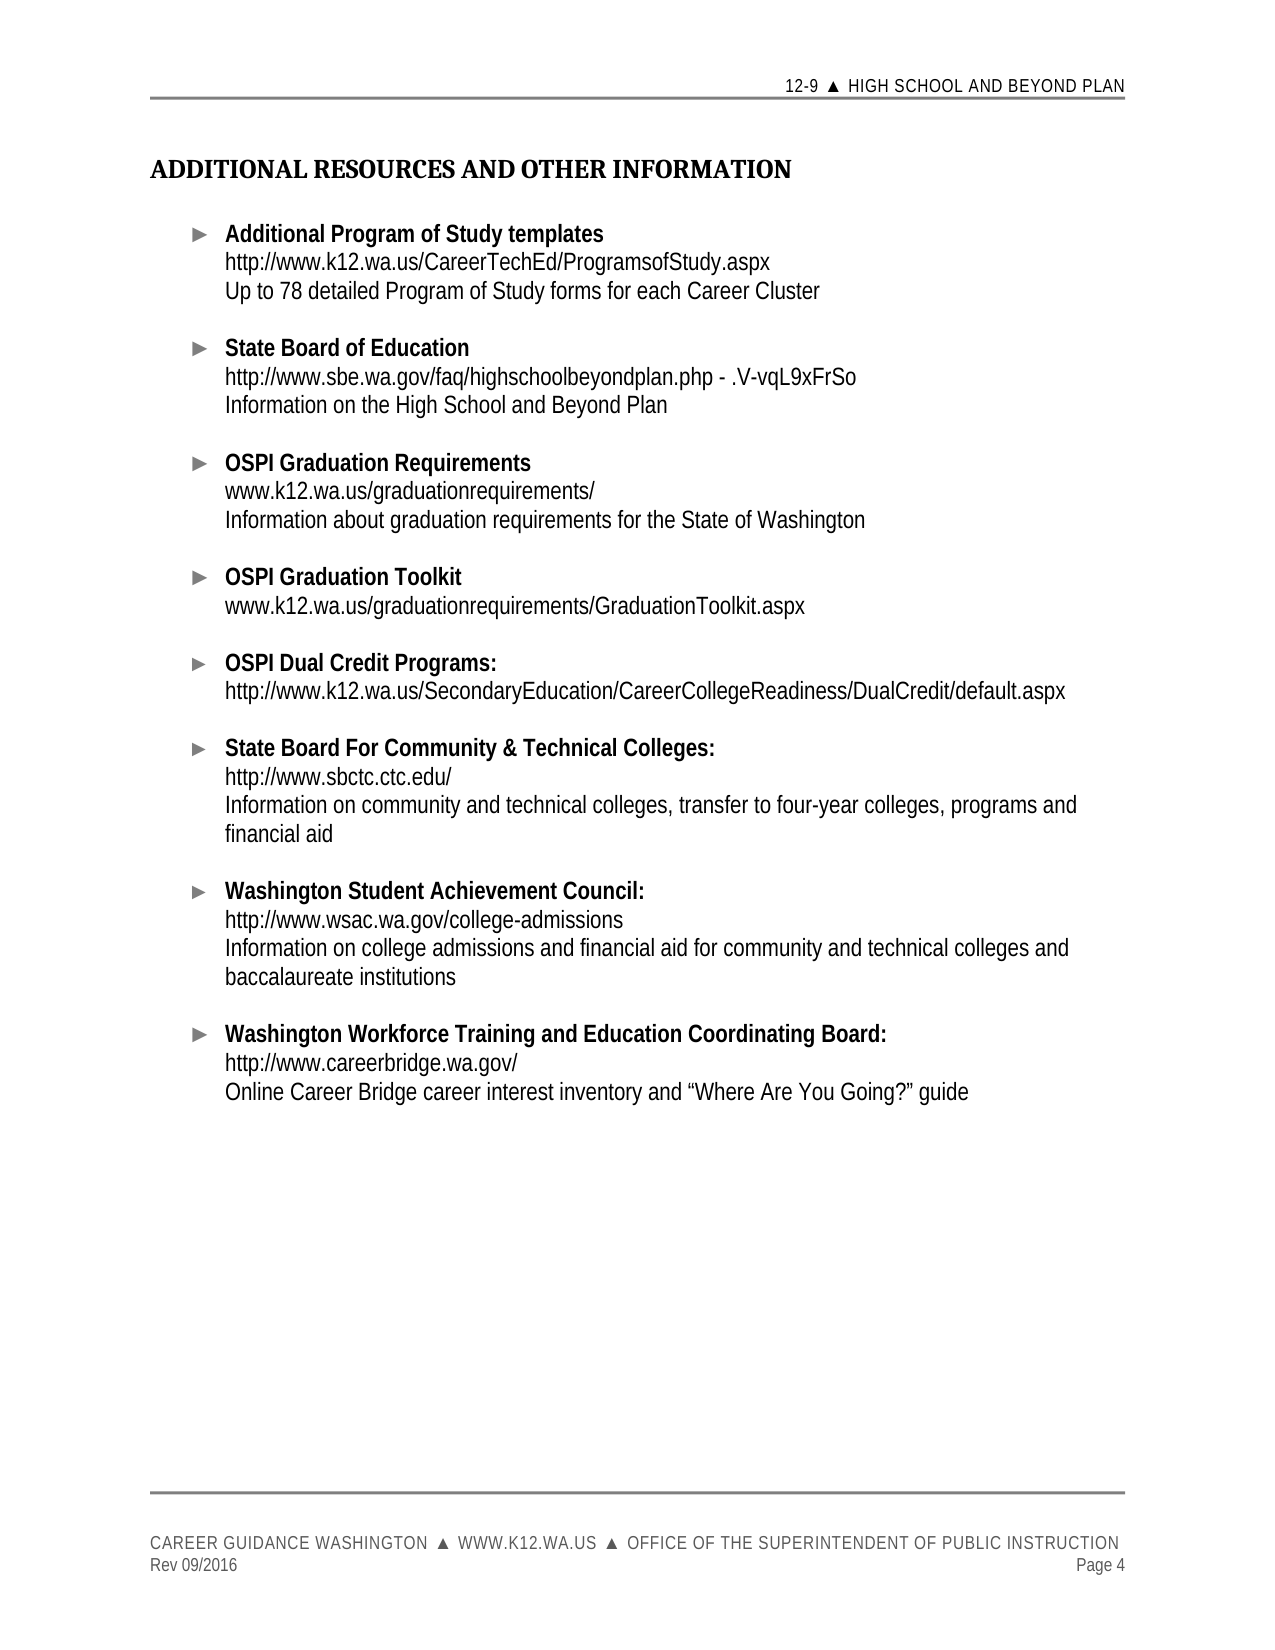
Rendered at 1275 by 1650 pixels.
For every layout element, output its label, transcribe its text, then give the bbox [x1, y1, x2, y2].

list Washington Student Achievement Council: [187, 876, 1125, 905]
list State Board For Community & Technical Colleges: [187, 733, 1125, 762]
list OSPI Dual Credit Programs: http://www.k12.wa.us/SecondaryEducation/CareerCollegeReadiness/DualCredit/default.aspx [187, 648, 1125, 705]
subtitle ADDITIONAL RESOURCES AND OTHER INFORMATION [150, 154, 1125, 185]
list www.k12.wa.us/graduationrequirements/GraduationToolkit.aspx [225, 591, 1125, 619]
list Information on college admissions and financial aid for community and technical colleges and baccalaureate institutions [225, 933, 1125, 991]
list State Board of Education [187, 333, 1125, 362]
list Information on the High School and Beyond Plan [225, 390, 1125, 419]
list http://www.wsac.wa.gov/college-admissions [225, 905, 1125, 933]
text Information on community and technical colleges, transfer to four-year colleges, programs and financial aid [225, 790, 1125, 847]
list Washington Workforce Training and Education Coordinating Board: http://www.careerbridge.wa.gov/ [187, 1019, 1125, 1077]
list Information about graduation requirements for the State of Washington [225, 505, 1125, 534]
text http://www.sbctc.ctc.edu/ [187, 762, 1125, 790]
list Additional Program of Study templates http://www.k12.wa.us/CareerTechEd/ProgramsofStudy.aspx Up to 78 detailed Program of Study forms for each Career Cluster [187, 218, 1125, 304]
list OSPI Graduation Requirements [187, 448, 1125, 476]
list Online Career Bridge career interest inventory and “Where Are You Going?” guide [225, 1077, 1125, 1105]
list http://www.sbe.wa.gov/faq/highschoolbeyondplan.php - .V-vqL9xFrSo [225, 362, 1125, 390]
list OSPI Graduation Toolkit [187, 562, 1125, 591]
list www.k12.wa.us/graduationrequirements/ [225, 476, 1125, 505]
